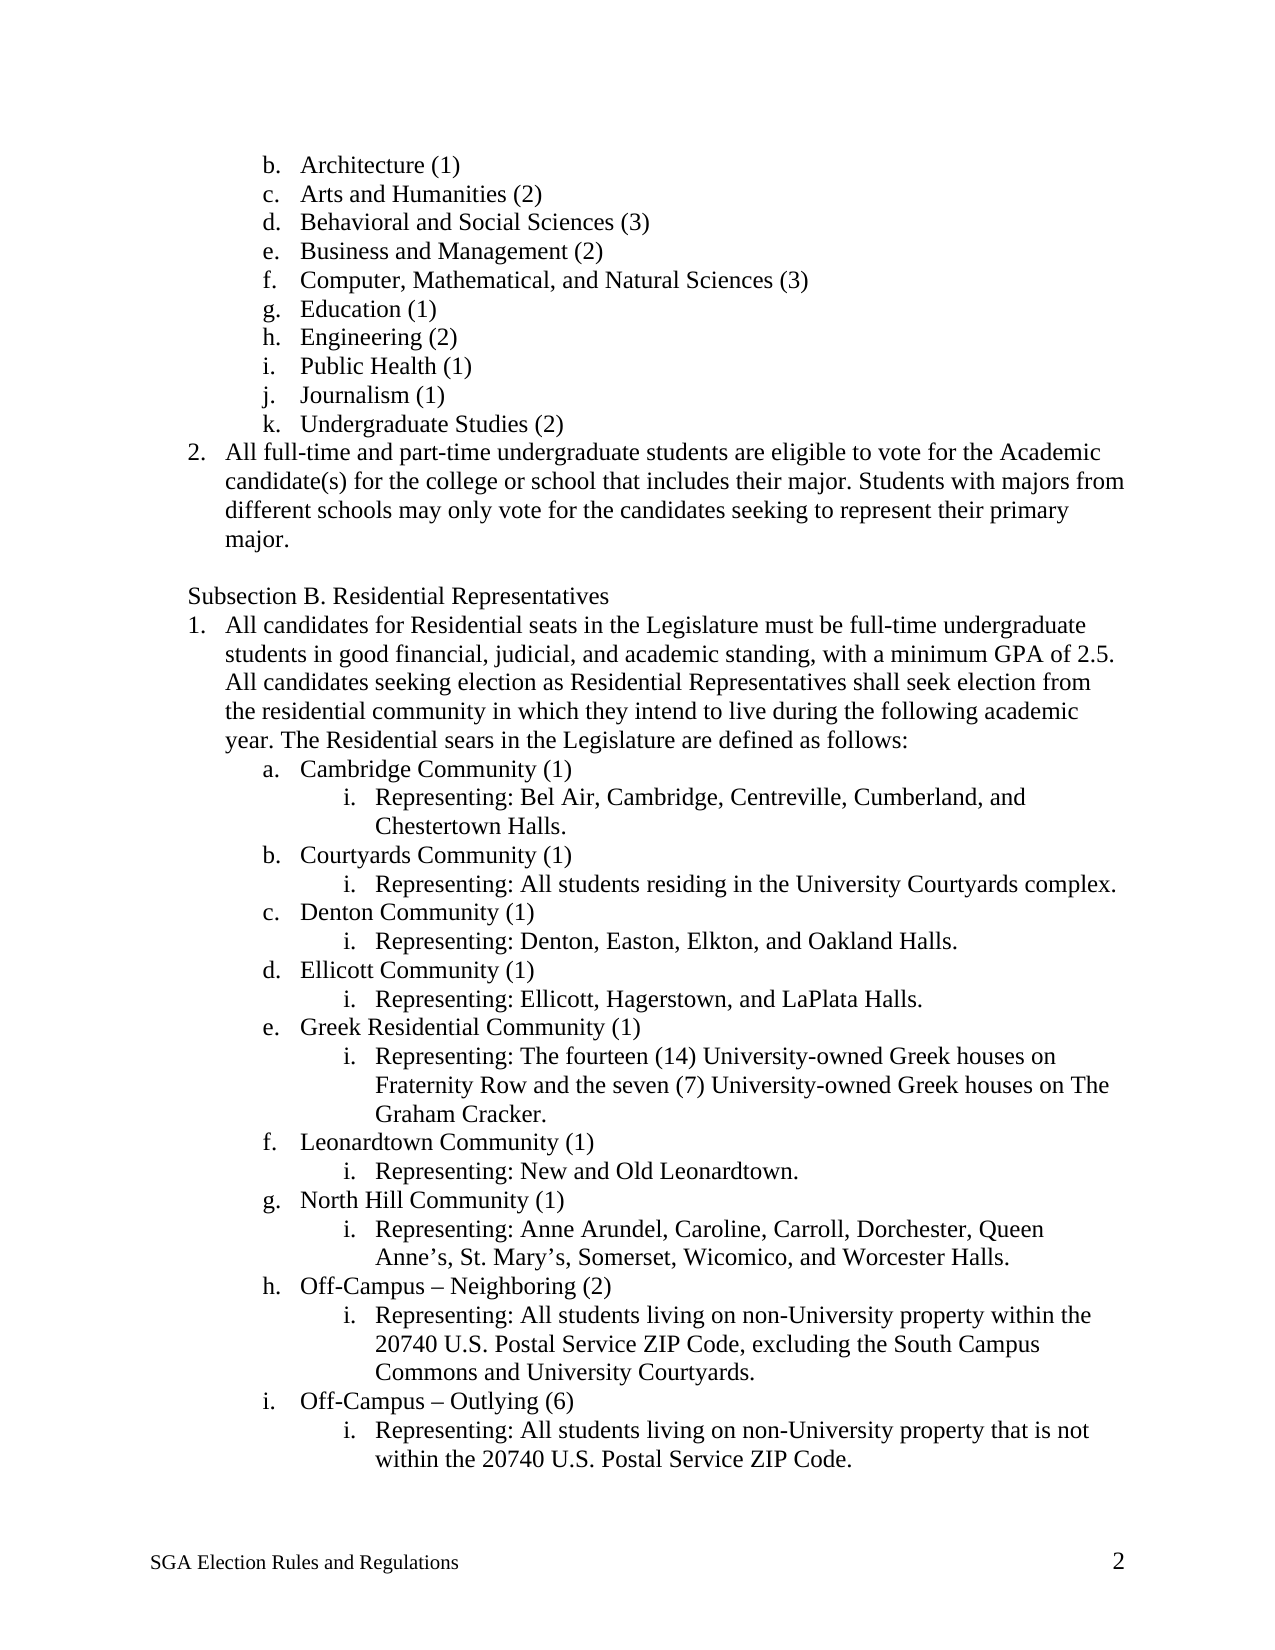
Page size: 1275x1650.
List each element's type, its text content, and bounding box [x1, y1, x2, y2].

list Representing: New and Old Leonardtown. [356, 1156, 1125, 1185]
list Public Health (1) [262, 351, 1125, 380]
list Computer, Mathematical, and Natural Sciences (3) [262, 265, 1125, 294]
list Representing: All students living on non-University property that is not within the 20740 U.S. Postal Service ZIP Code. [356, 1415, 1125, 1472]
list All candidates for Residential seats in the Legislature must be full-time undergraduate students in good financial, judicial, and academic standing, with a minimum GPA of 2.5. All candidates seeking election as Residential Representatives shall seek election from the residential community in which they intend to live during the following academic year. The Residential sears in the Legislature are defined as follows: [187, 610, 1125, 754]
list Undergraduate Studies (2) [262, 409, 1125, 437]
list Representing: All students residing in the University Courtyards complex. [356, 869, 1125, 897]
list Representing: All students living on non-University property within the 20740 U.S. Postal Service ZIP Code, excluding the South Campus Commons and University Courtyards. [356, 1300, 1125, 1386]
list Engineering (2) [262, 322, 1125, 351]
list Off-Campus – Neighboring (2) [262, 1271, 1125, 1300]
list Representing: Denton, Easton, Elkton, and Oakland Halls. [356, 926, 1125, 955]
list All full-time and part-time undergraduate students are eligible to vote for the Academic candidate(s) for the college or school that includes their major. Students with majors from different schools may only vote for the candidates seeking to represent their primary major. [187, 437, 1125, 552]
list Business and Management (2) [262, 236, 1125, 265]
list Education (1) [262, 294, 1125, 322]
list Representing: Bel Air, Cambridge, Centreville, Cumberland, and Chestertown Halls. [356, 782, 1125, 840]
text Subsection B. Residential Representatives [187, 581, 1125, 610]
list North Hill Community (1) [262, 1185, 1125, 1214]
list Architecture (1) [262, 150, 1125, 179]
list Leonardtown Community (1) [262, 1127, 1125, 1156]
list Arts and Humanities (2) [262, 179, 1125, 207]
list Cambridge Community (1) [262, 754, 1125, 782]
list Ellicott Community (1) [262, 955, 1125, 984]
list Behavioral and Social Sciences (3) [262, 207, 1125, 236]
list Representing: Ellicott, Hagerstown, and LaPlata Halls. [356, 984, 1125, 1012]
list Journalism (1) [262, 380, 1125, 409]
list Representing: The fourteen (14) University-owned Greek houses on Fraternity Row and the seven (7) University-owned Greek houses on The Graham Cracker. [356, 1041, 1125, 1127]
list Courtyards Community (1) [262, 840, 1125, 869]
list Greek Residential Community (1) [262, 1012, 1125, 1041]
list Representing: Anne Arundel, Caroline, Carroll, Dorchester, Queen Anne’s, St. Mary’s, Somerset, Wicomico, and Worcester Halls. [356, 1214, 1125, 1271]
list Off-Campus – Outlying (6) [262, 1386, 1125, 1415]
list Denton Community (1) [262, 897, 1125, 926]
